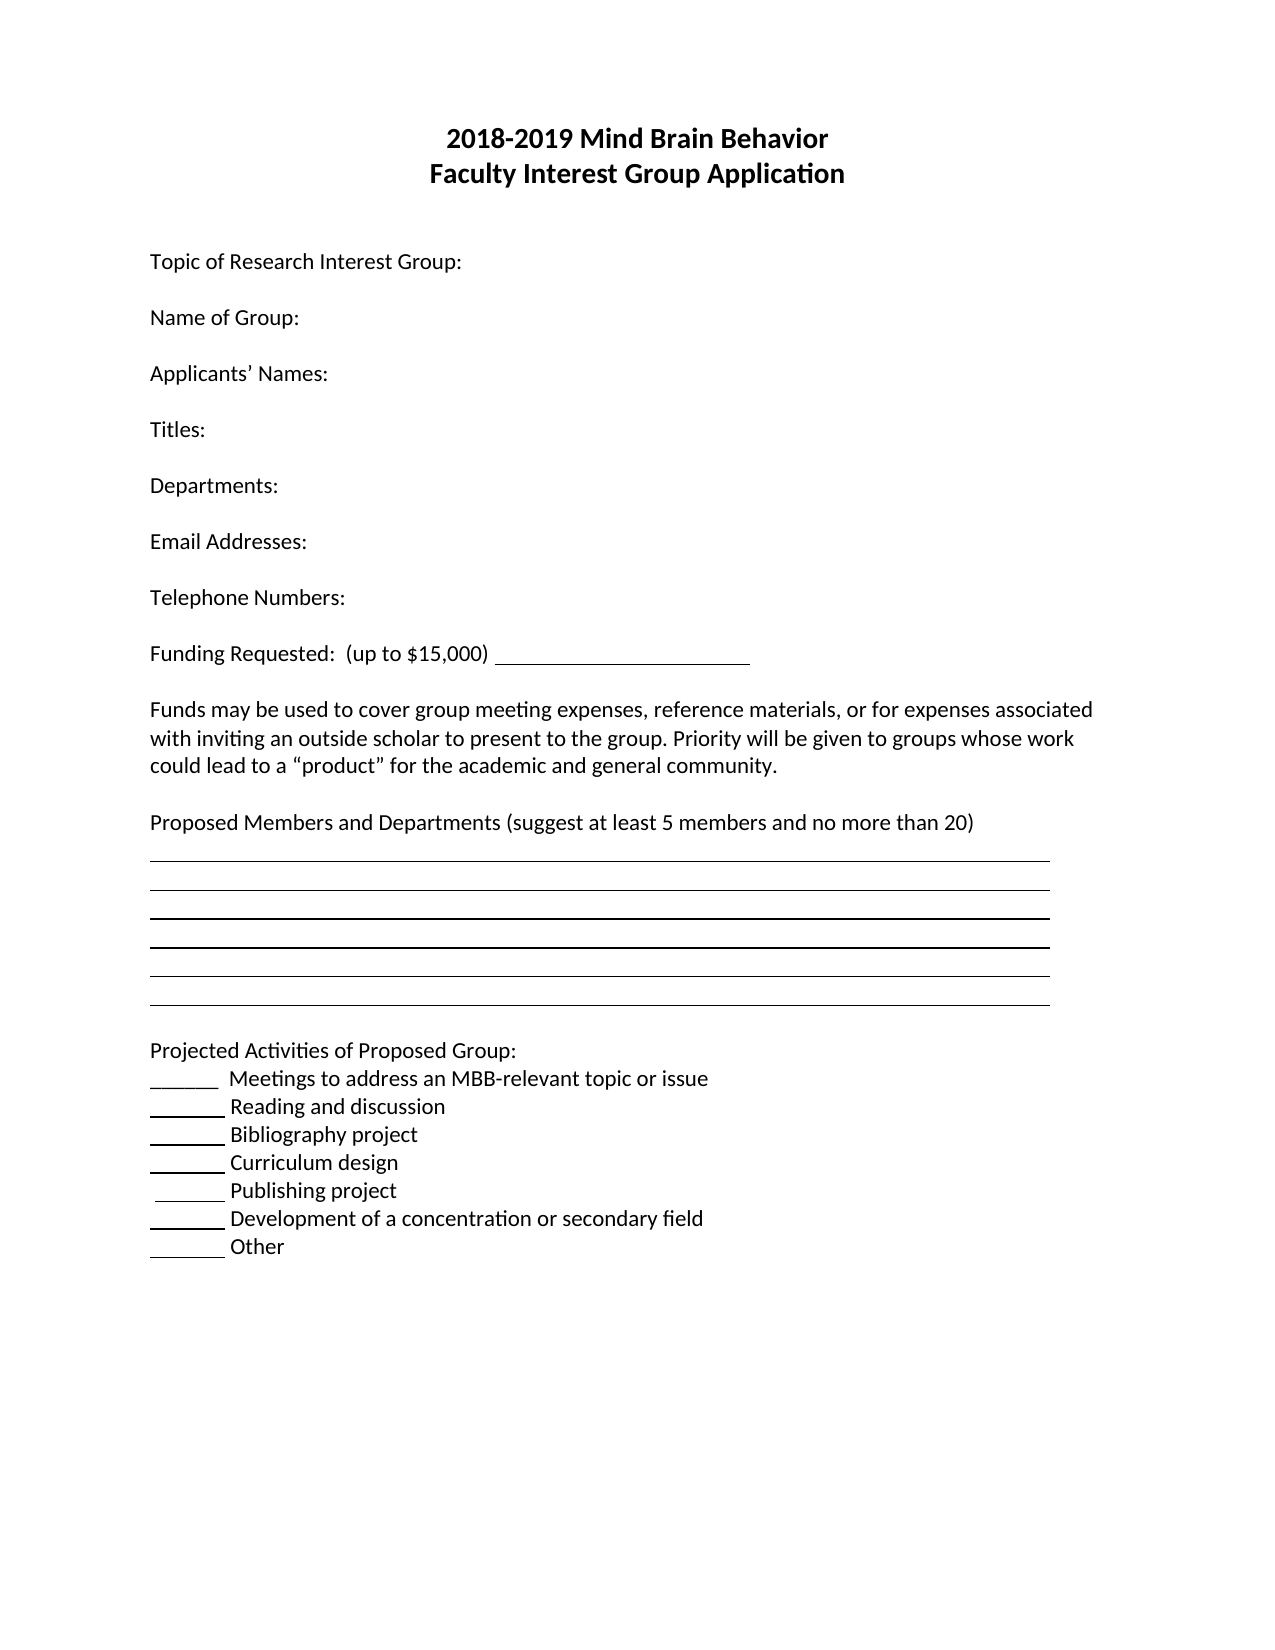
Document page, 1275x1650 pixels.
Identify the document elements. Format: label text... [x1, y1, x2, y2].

text Faculty Interest Group Application [150, 156, 1125, 191]
text Projected Activities of Proposed Group: [150, 1036, 1125, 1064]
text Name of Group: [150, 303, 1125, 331]
text Funding Requested: (up to $15,000) [150, 639, 1125, 668]
text Email Addresses: [150, 527, 1125, 556]
text Telephone Numbers: [150, 583, 1125, 612]
text Other [150, 1232, 1125, 1260]
text Bibliography project [150, 1120, 1125, 1148]
text Applicants’ Names: [150, 359, 1125, 387]
text 2018-2019 Mind Brain Behavior [150, 120, 1125, 156]
text Titles: [150, 415, 1125, 443]
text Reading and discussion [150, 1092, 1125, 1120]
text Departments: [150, 471, 1125, 499]
text ______ Meetings to address an MBB-relevant topic or issue [150, 1064, 1125, 1092]
text Topic of Research Interest Group: [150, 247, 1125, 275]
text Publishing project [150, 1176, 1125, 1204]
text Proposed Members and Departments (suggest at least 5 members and no more than 20) [150, 808, 1125, 836]
text Development of a concentration or secondary field [150, 1204, 1125, 1232]
text Curriculum design [150, 1148, 1125, 1176]
text Funds may be used to cover group meeting expenses, reference materials, or for expenses associated with inviting an outside scholar to present to the group. Priority will be given to groups whose work could lead to a “product” for the academic and general community. [150, 696, 1125, 780]
